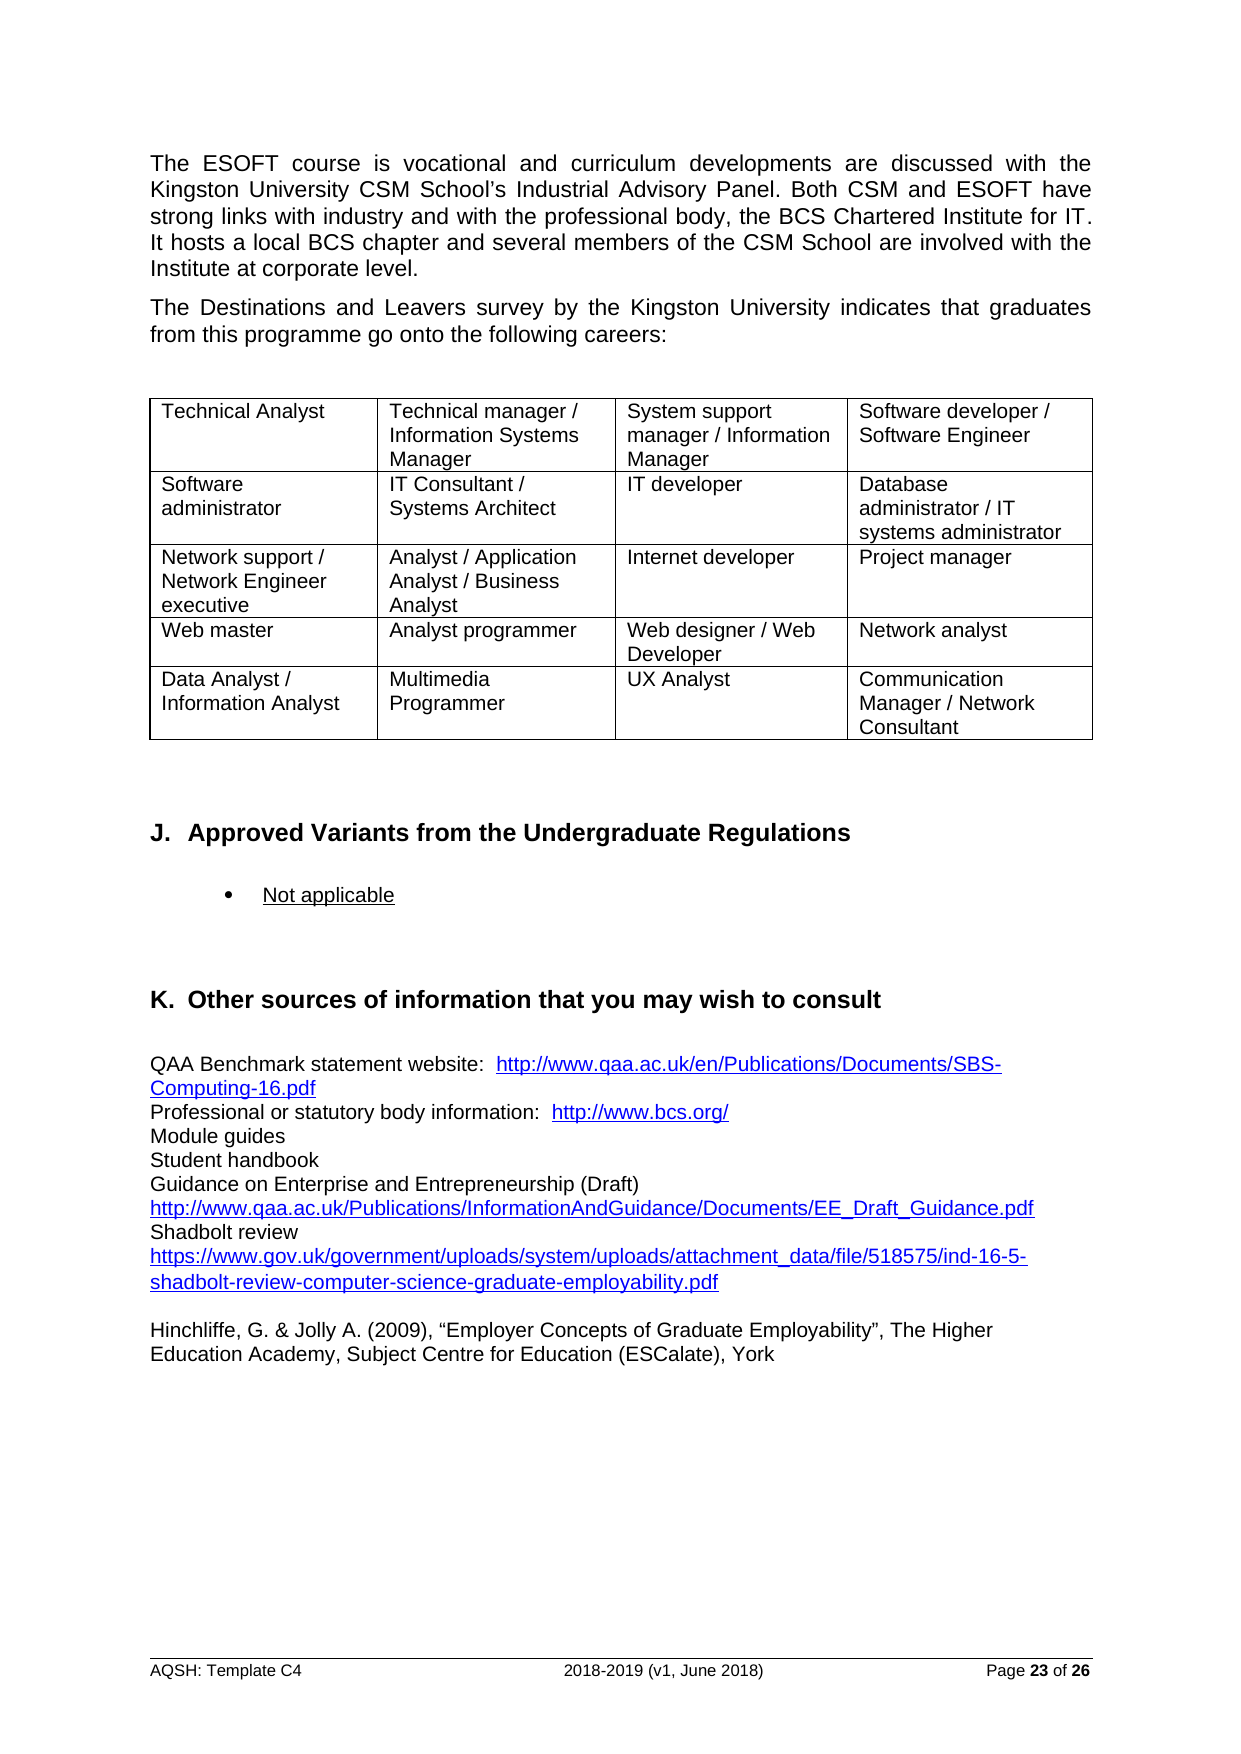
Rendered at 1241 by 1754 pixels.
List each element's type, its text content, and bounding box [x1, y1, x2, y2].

text http://www.qaa.ac.uk/Publications/InformationAndGuidance/Documents/EE_Draft_Guidance.pdf [150, 1196, 1093, 1220]
table_cell IT Consultant / Systems Architect [378, 472, 615, 544]
table_cell Web master [151, 618, 377, 666]
text Shadbolt review [150, 1220, 1093, 1244]
table_cell Database administrator / IT systems administrator [848, 472, 1092, 544]
table_header Technical Analyst [151, 399, 377, 471]
text Hinchliffe, G. & Jolly A. (2009), “Employer Concepts of Graduate Employability”, The Higher [150, 1318, 1093, 1342]
table_cell Communication Manager / Network Consultant [848, 667, 1092, 739]
table_cell Network support / Network Engineer executive [151, 545, 377, 617]
table_header Technical manager / Information Systems Manager [378, 399, 615, 471]
text The ESOFT course is vocational and curriculum developments are discussed with the Kingston University CSM School’s Industrial Advisory Panel. Both CSM and ESOFT have strong links with industry and with the professional body, the BCS Chartered Institute for IT. It hosts a local BCS chapter and several members of the CSM School are involved with the Institute at corporate level. [150, 150, 1093, 282]
table_cell Project manager [848, 545, 1092, 617]
text Module guides [150, 1124, 1093, 1148]
table_cell UX Analyst [616, 667, 847, 739]
table_cell Software administrator [151, 472, 377, 544]
text https://www.gov.uk/government/uploads/system/uploads/attachment_data/file/518575/ind-16-5-shadbolt-review-computer-science-graduate-employability.pdf [150, 1244, 1093, 1294]
text Education Academy, Subject Centre for Education (ESCalate), York [150, 1342, 1093, 1366]
table_cell Multimedia Programmer [378, 667, 615, 739]
table_cell Analyst programmer [378, 618, 615, 666]
text QAA Benchmark statement website: http://www.qaa.ac.uk/en/Publications/Documents/SBS-Computing-16.pdf [150, 1052, 1093, 1100]
text Student handbook [150, 1148, 1093, 1172]
table_cell Analyst / Application Analyst / Business Analyst [378, 545, 615, 617]
list Not applicable [225, 883, 1093, 907]
text Guidance on Enterprise and Entrepreneurship (Draft) [150, 1172, 1093, 1196]
table_cell Network analyst [848, 618, 1092, 666]
table_header Software developer / Software Engineer [848, 399, 1092, 471]
table_cell Data Analyst / Information Analyst [151, 667, 377, 739]
table_cell Web designer / Web Developer [616, 618, 847, 666]
text The Destinations and Leavers survey by the Kingston University indicates that graduates from this programme go onto the following careers: [150, 294, 1093, 347]
table_cell Internet developer [616, 545, 847, 617]
text Professional or statutory body information: http://www.bcs.org/ [150, 1100, 1093, 1124]
subtitle Other sources of information that you may wish to consult [150, 985, 1093, 1013]
table_header System support manager / Information Manager [616, 399, 847, 471]
subtitle Approved Variants from the Undergraduate Regulations [150, 818, 1093, 846]
table_cell IT developer [616, 472, 847, 544]
